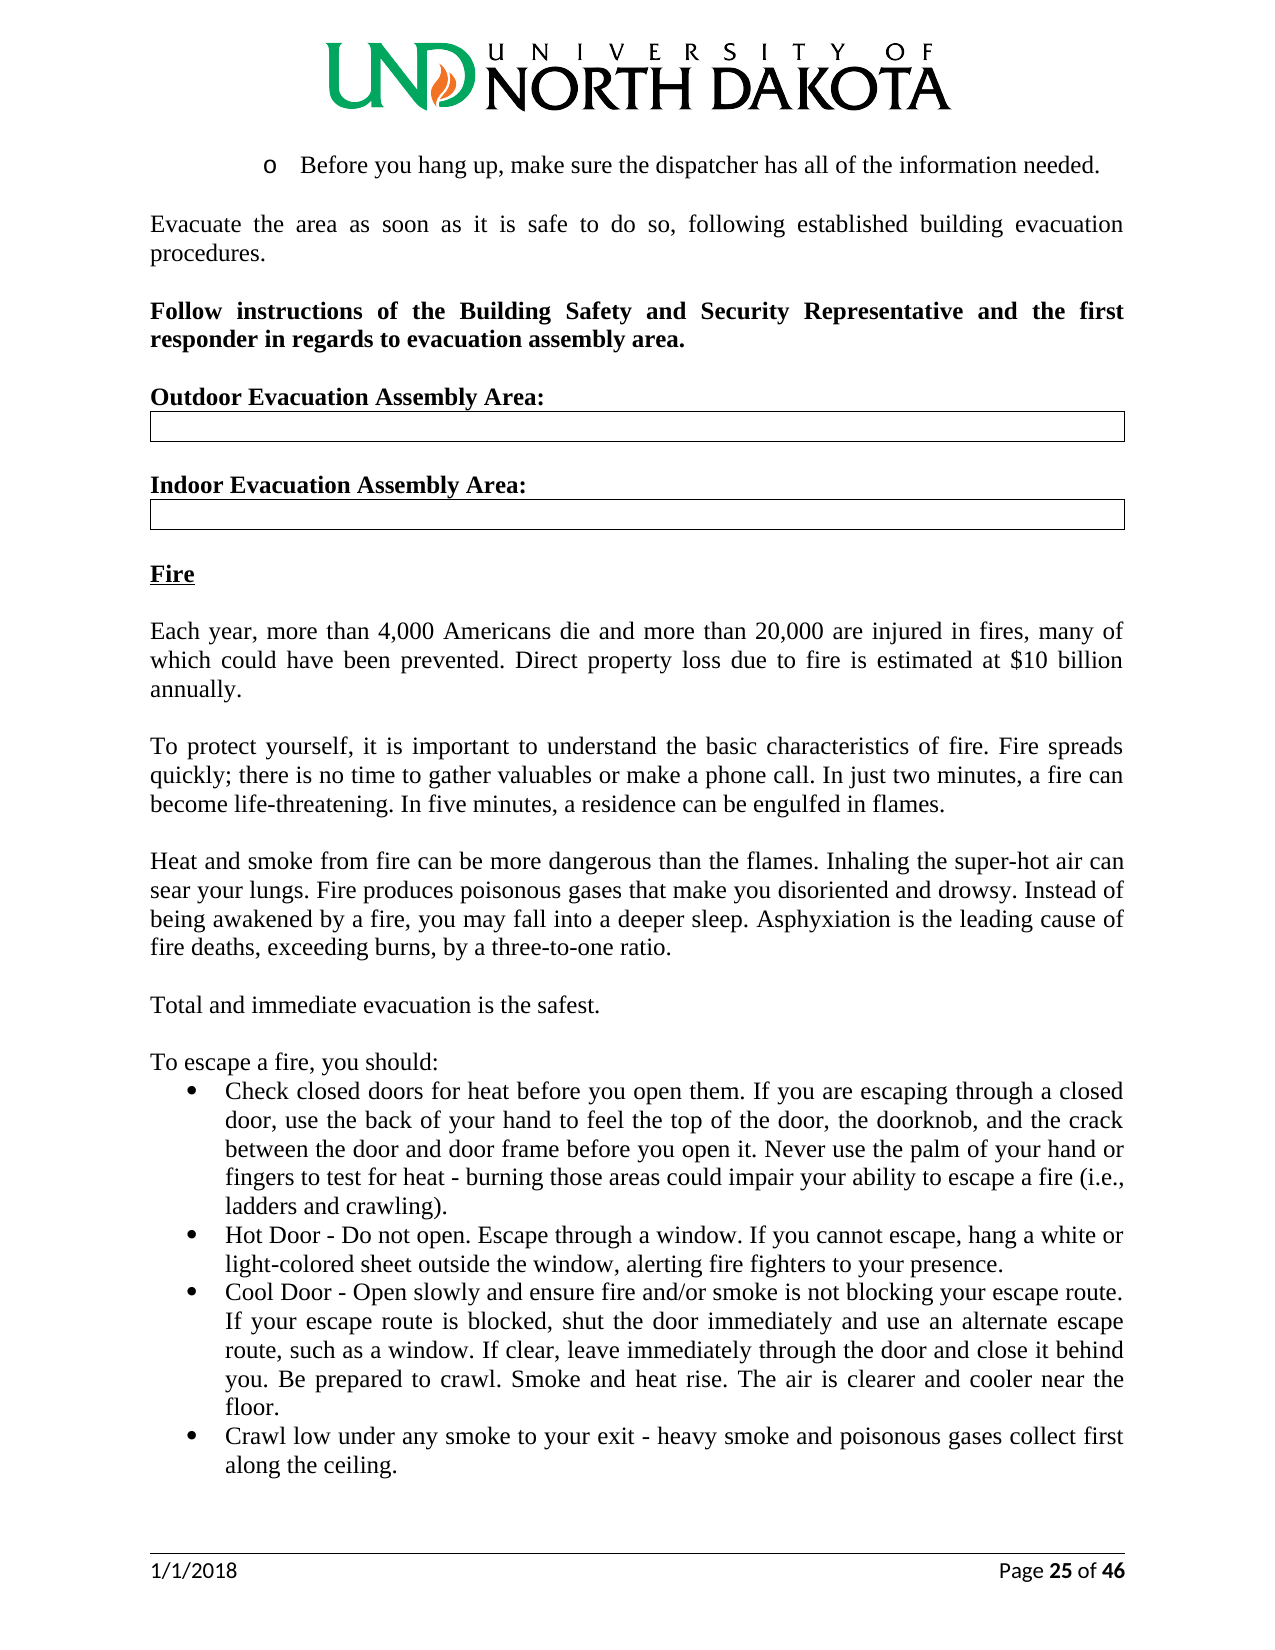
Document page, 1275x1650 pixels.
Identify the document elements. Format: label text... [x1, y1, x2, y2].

text Total and immediate evacuation is the safest. [150, 990, 1125, 1019]
list Crawl low under any smoke to your exit - heavy smoke and poisonous gases collect first along the ceiling. [187, 1421, 1125, 1479]
text Evacuate the area as soon as it is safe to do so, following established building evacuation procedures. [150, 209, 1125, 267]
text Indoor Evacuation Assembly Area: [150, 470, 1125, 499]
picture [321, 37, 954, 118]
text Each year, more than 4,000 Americans die and more than 20,000 are injured in fires, many of which could have been prevented. Direct property loss due to fire is estimated at $10 billion annually. [150, 616, 1125, 702]
list Check closed doors for heat before you open them. If you are escaping through a closed door, use the back of your hand to feel the top of the door, the doorknob, and the crack between the door and door frame before you open it. Never use the palm of your hand or fingers to test for heat - burning those areas could impair your ability to escape a fire (i.e., ladders and crawling). [187, 1076, 1125, 1220]
table_header [151, 412, 1124, 441]
text To protect yourself, it is important to understand the basic characteristics of fire. Fire spreads quickly; there is no time to gather valuables or make a phone call. In just two minutes, a fire can become life-threatening. In five minutes, a residence can be engulfed in flames. [150, 731, 1125, 817]
text Outdoor Evacuation Assembly Area: [150, 382, 1125, 411]
table_header [151, 500, 1124, 529]
text To escape a fire, you should: [150, 1047, 1125, 1076]
list Hot Door - Do not open. Escape through a window. If you cannot escape, hang a white or light-colored sheet outside the window, alerting fire fighters to your presence. [187, 1220, 1125, 1277]
list Before you hang up, make sure the dispatcher has all of the information needed. [262, 150, 1125, 181]
list Cool Door - Open slowly and ensure fire and/or smoke is not blocking your escape route. If your escape route is blocked, shut the door immediately and use an alternate escape route, such as a window. If clear, leave immediately through the door and close it behind you. Be prepared to crawl. Smoke and heat rise. The air is clearer and cooler near the floor. [187, 1277, 1125, 1421]
text Fire [150, 559, 1125, 587]
text Follow instructions of the Building Safety and Security Representative and the first responder in regards to evacuation assembly area. [150, 296, 1125, 353]
text Heat and smoke from fire can be more dangerous than the flames. Inhaling the super-hot air can sear your lungs. Fire produces poisonous gases that make you disoriented and drowsy. Instead of being awakened by a fire, you may fall into a deeper sleep. Asphyxiation is the leading cause of fire deaths, exceeding burns, by a three-to-one ratio. [150, 846, 1125, 961]
